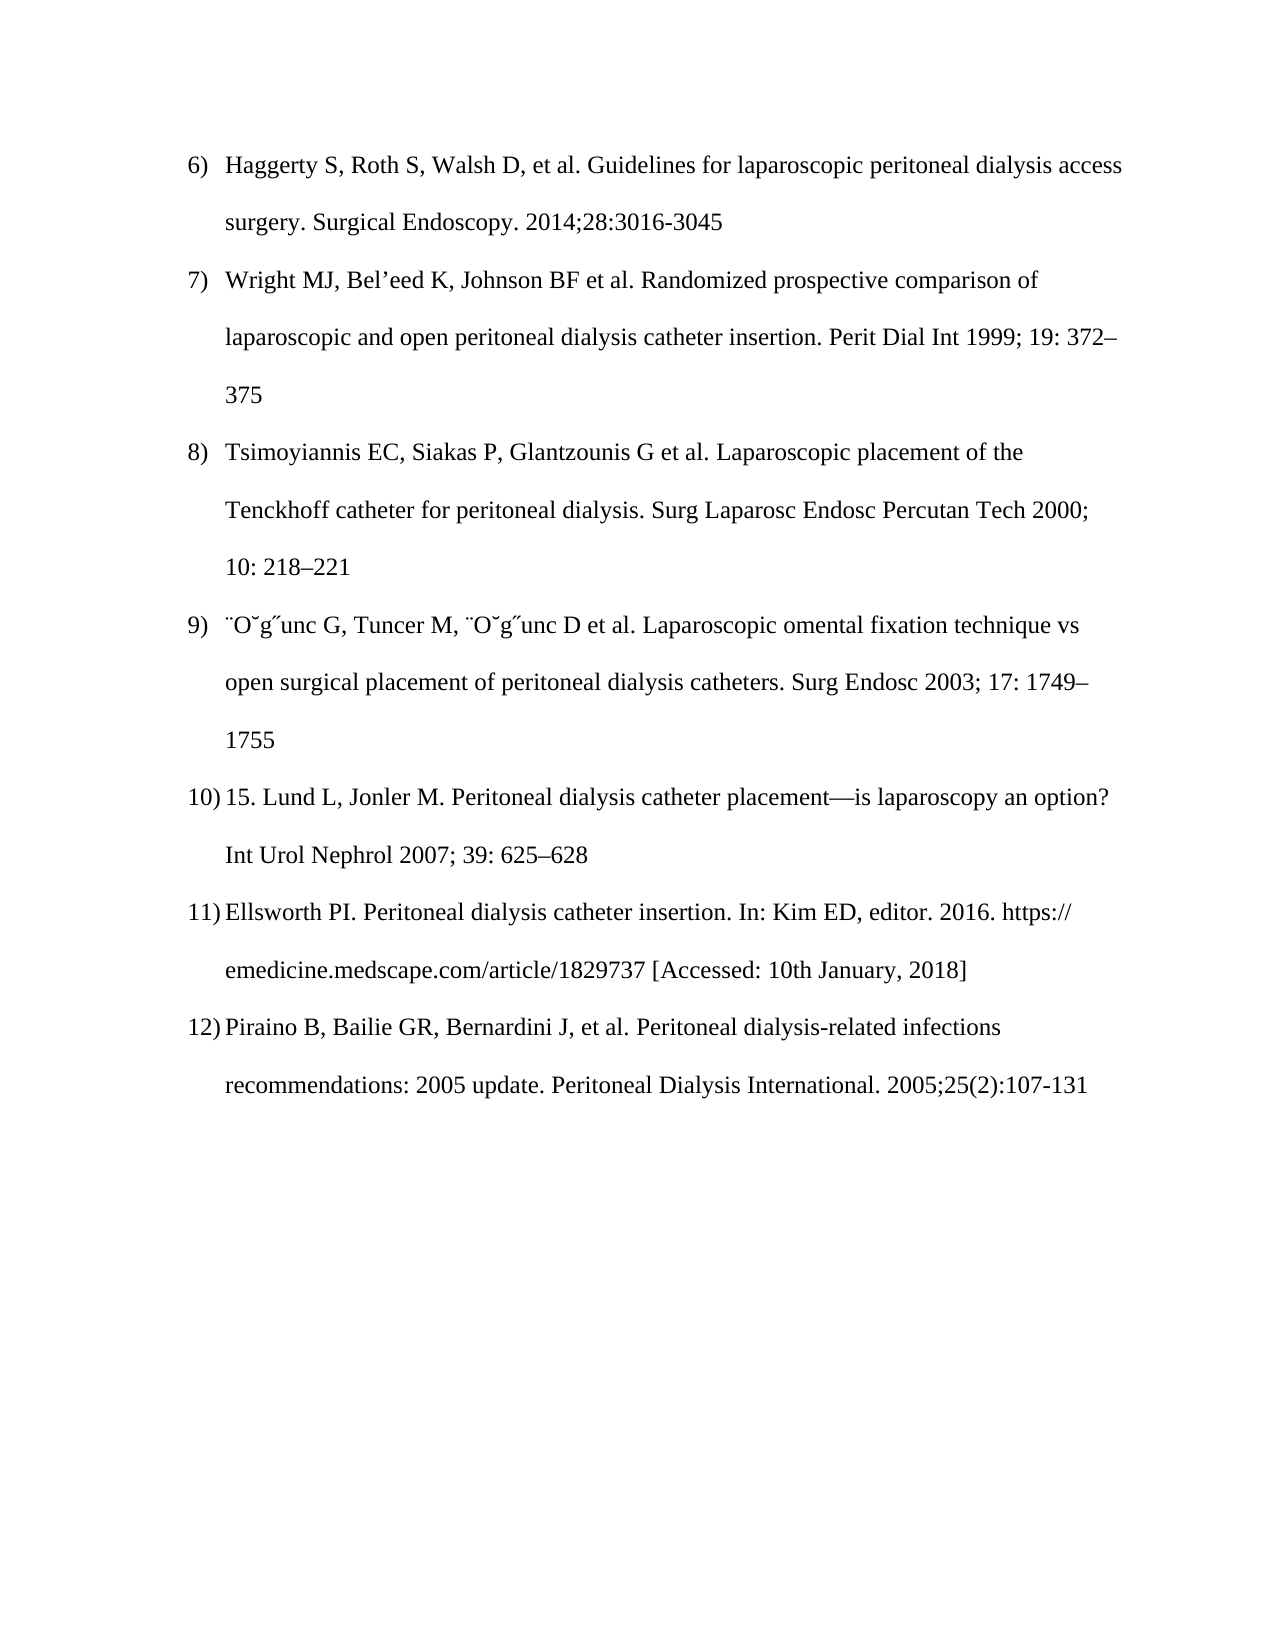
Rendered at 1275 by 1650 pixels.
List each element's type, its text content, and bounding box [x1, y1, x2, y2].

list Haggerty S, Roth S, Walsh D, et al. Guidelines for laparoscopic peritoneal dialysis access surgery. Surgical Endoscopy. 2014;28:3016-3045 [187, 150, 1125, 236]
list Ellsworth PI. Peritoneal dialysis catheter insertion. In: Kim ED, editor. 2016. https:// emedicine.medscape.com/article/1829737 [Accessed: 10th January, 2018] [187, 897, 1125, 984]
list ¨O˘g˝unc G, Tuncer M, ¨O˘g˝unc D et al. Laparoscopic omental fixation technique vs open surgical placement of peritoneal dialysis catheters. Surg Endosc 2003; 17: 1749–1755 [187, 610, 1125, 754]
list Wright MJ, Bel’eed K, Johnson BF et al. Randomized prospective comparison of laparoscopic and open peritoneal dialysis catheter insertion. Perit Dial Int 1999; 19: 372–375 [187, 265, 1125, 409]
list Tsimoyiannis EC, Siakas P, Glantzounis G et al. Laparoscopic placement of the Tenckhoff catheter for peritoneal dialysis. Surg Laparosc Endosc Percutan Tech 2000; 10: 218–221 [187, 437, 1125, 581]
list Piraino B, Bailie GR, Bernardini J, et al. Peritoneal dialysis-related infections recommendations: 2005 update. Peritoneal Dialysis International. 2005;25(2):107-131 [187, 1012, 1125, 1099]
list 15. Lund L, Jonler M. Peritoneal dialysis catheter placement—is laparoscopy an option? Int Urol Nephrol 2007; 39: 625–628 [187, 782, 1125, 869]
